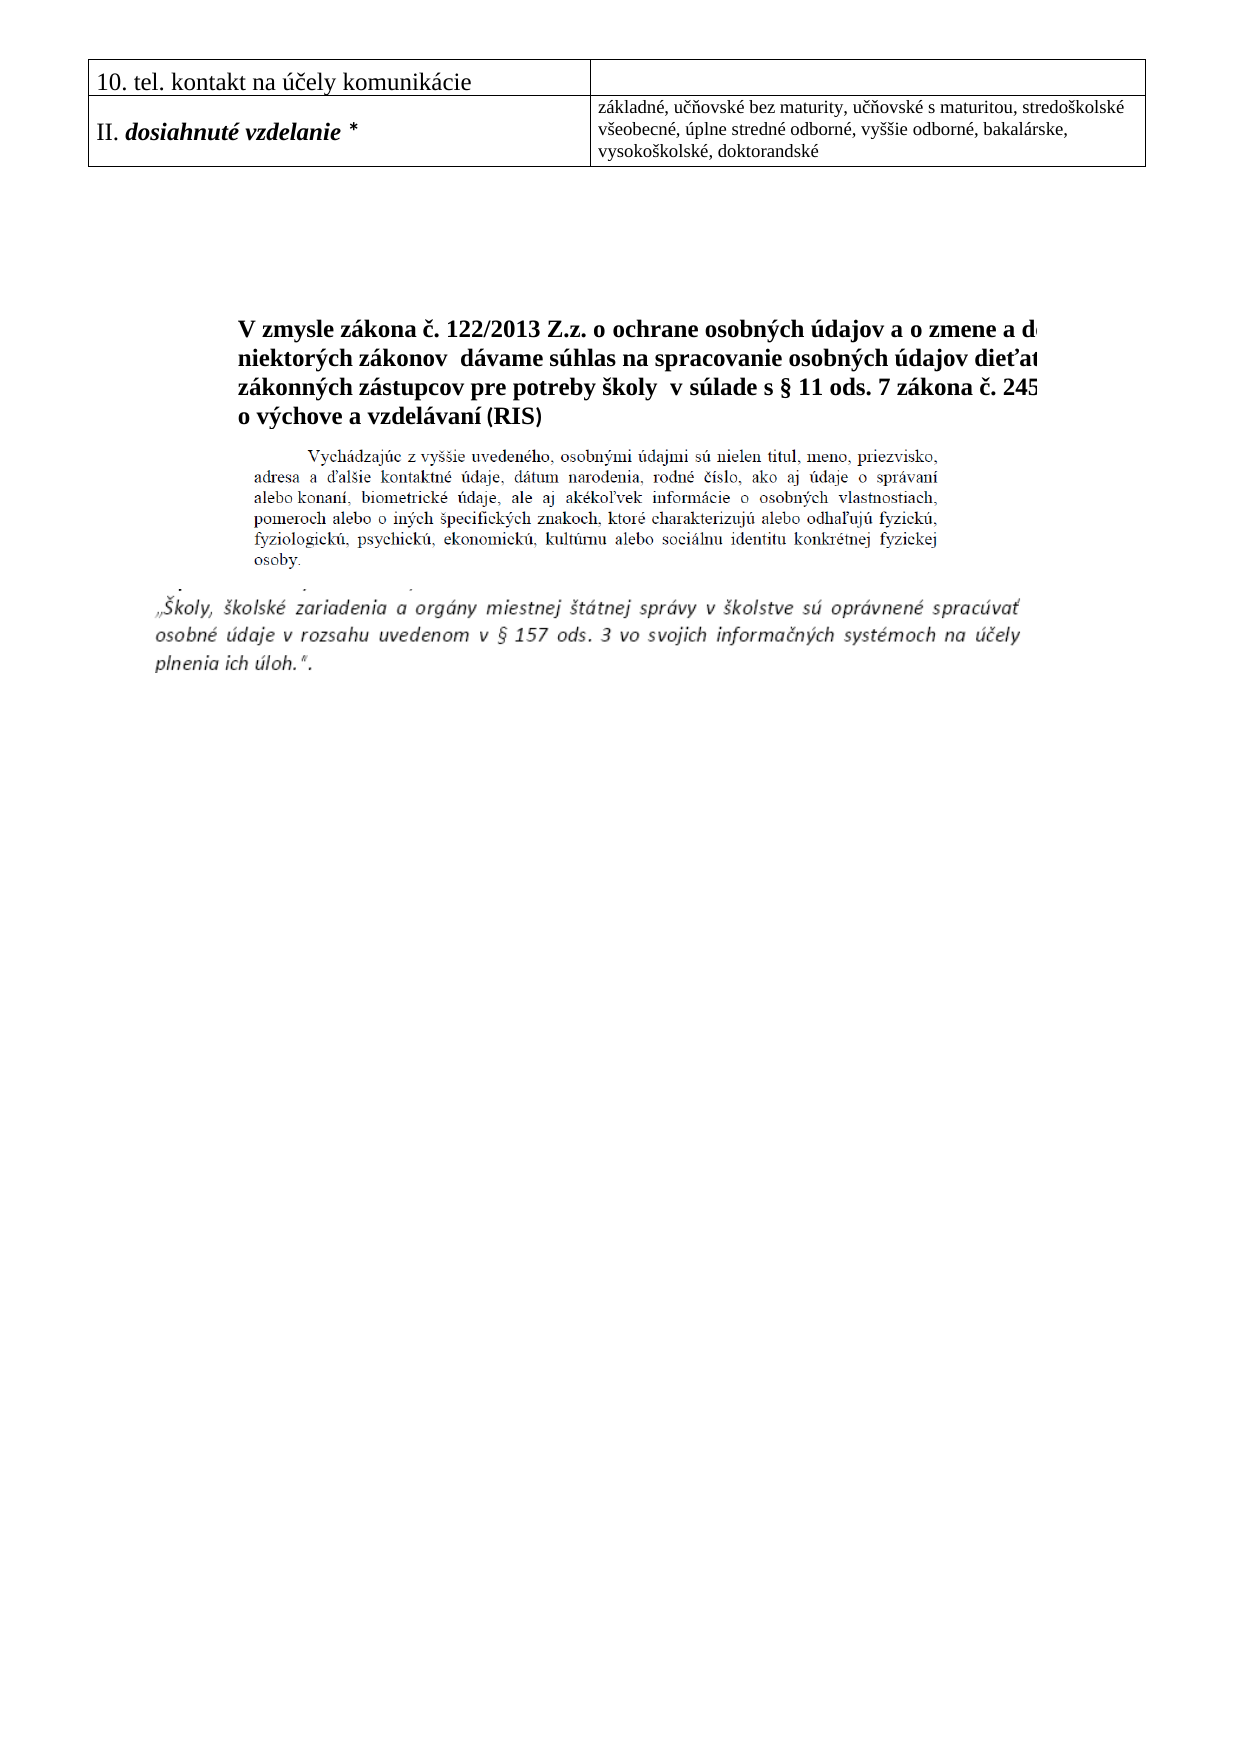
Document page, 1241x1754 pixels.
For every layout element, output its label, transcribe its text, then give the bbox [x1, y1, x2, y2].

picture [144, 589, 1028, 673]
table_cell II. dosiahnuté vzdelanie * [89, 96, 590, 166]
table_cell 10. tel. kontakt na účely komunikácie [89, 60, 590, 95]
table_cell základné, učňovské bez maturity, učňovské s maturitou, stredoškolské všeobecné, úplne stredné odborné, vyššie odborné, bakalárske, vysokoškolské, doktorandské [591, 96, 1145, 166]
table_cell [591, 60, 1145, 95]
